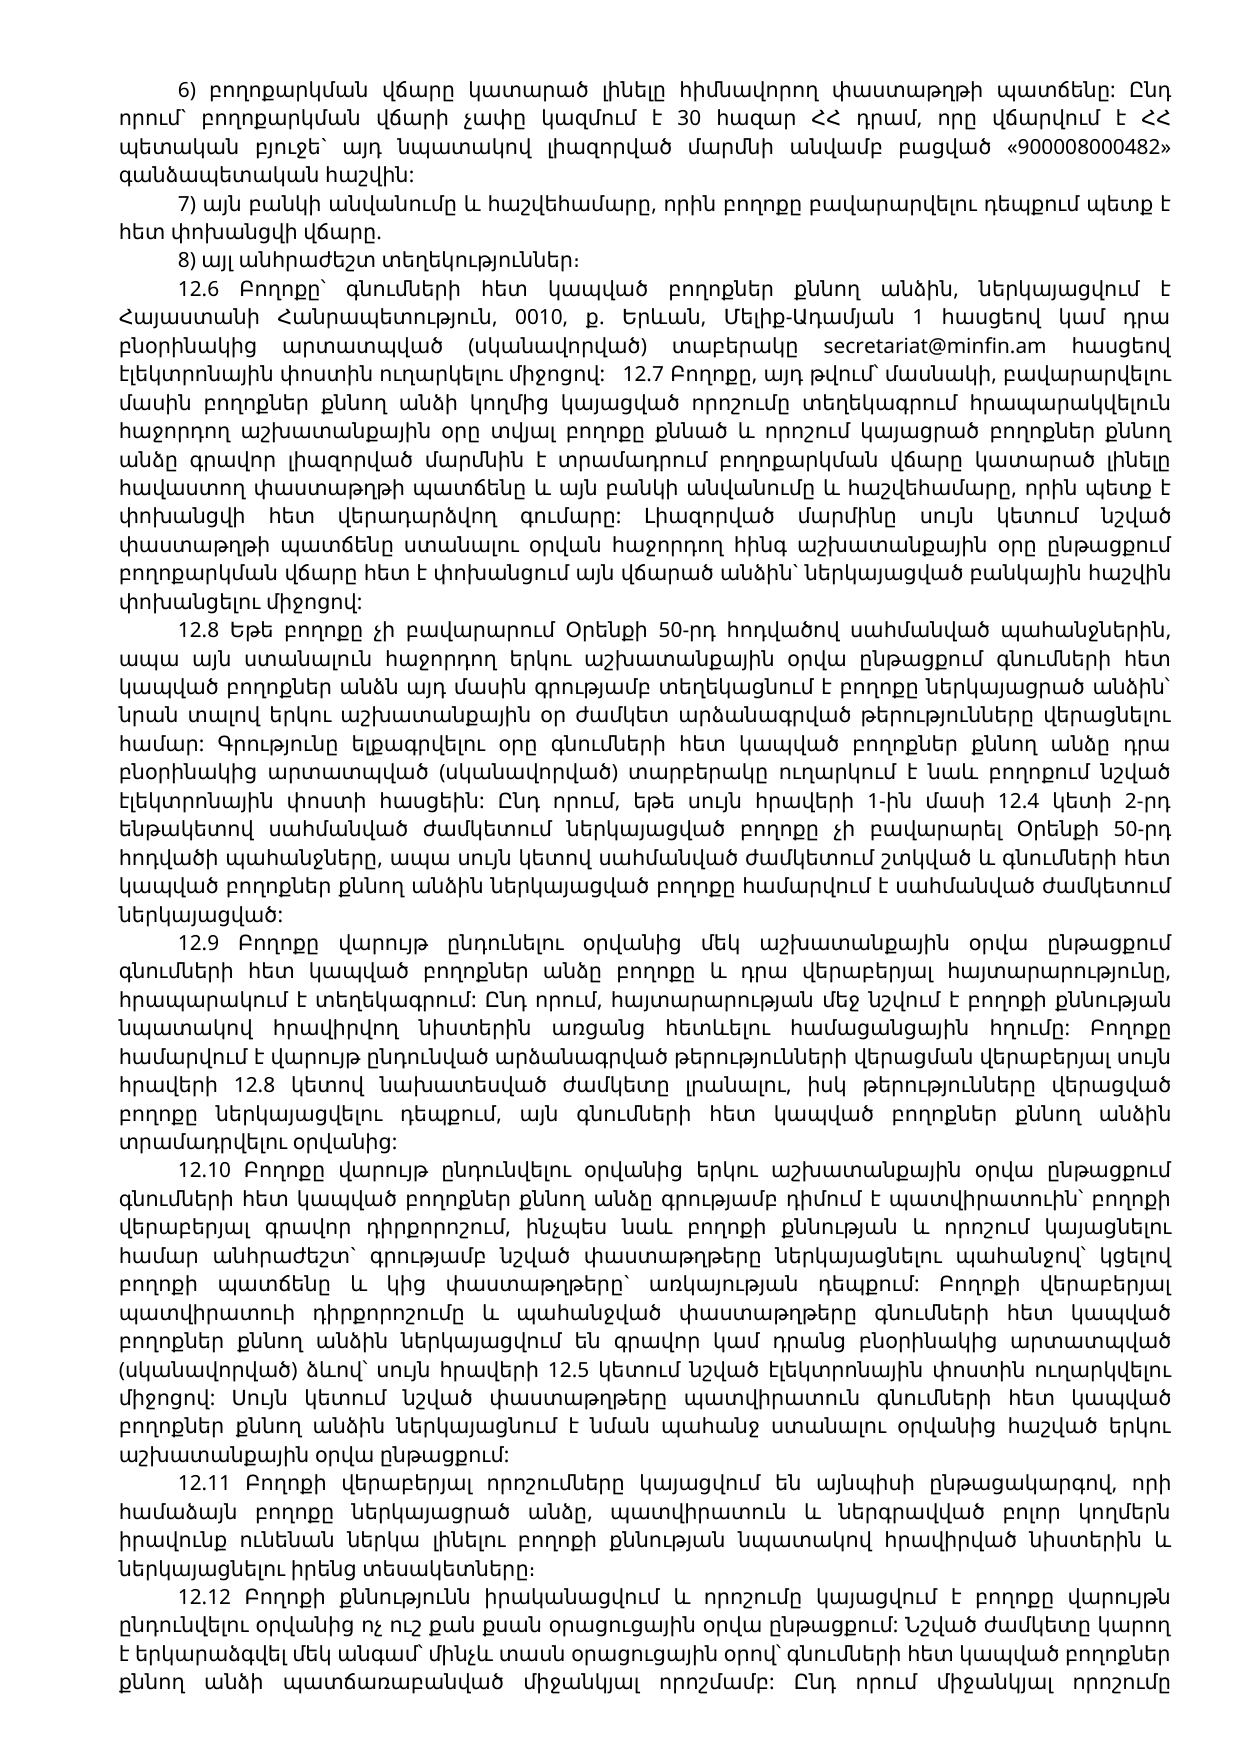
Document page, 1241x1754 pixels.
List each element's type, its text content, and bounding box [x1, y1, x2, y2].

text 12.10 Բողոքը վարույթ ընդունվելու օրվանից երկու աշխատանքային օրվա ընթացքում գնումների հետ կապված բողոքներ քննող անձը գրությամբ դիմում է պատվիրատուին՝ բողոքի վերաբերյալ գրավոր դիրքորոշում, ինչպես նաև բողոքի քննության և որոշում կայացնելու համար անհրաժեշտ` գրությամբ նշված փաստաթղթերը ներկայացնելու պահանջով՝ կցելով բողոքի պատճենը և կից փաստաթղթերը` առկայության դեպքում: Բողոքի վերաբերյալ պատվիրատուի դիրքորոշումը և պահանջված փաստաթղթերը գնումների հետ կապված բողոքներ քննող անձին ներկայացվում են գրավոր կամ դրանց բնօրինակից արտատպված (սկանավորված) ձևով՝ սույն հրավերի 12.5 կետում նշված էլեկտրոնային փոստին ուղարկվելու միջոցով: Սույն կետում նշված փաստաթղթերը պատվիրատուն գնումների հետ կապված բողոքներ քննող անձին ներկայացնում է նման պահանջ ստանալու օրվանից հաշված երկու աշխատանքային օրվա ընթացքում: [118, 1156, 1171, 1468]
text 12.6 Բողոքը՝ գնումների հետ կապված բողոքներ քննող անձին, ներկայացվում է Հայաստանի Հանրապետություն, 0010, ք. Երևան, Մելիք-Ադամյան 1 հասցեով կամ դրա բնօրինակից արտատպված (սկանավորված) տաբերակը secretariat@minfin.am հասցեով էլեկտրոնային փոստին ուղարկելու միջոցով: 12.7 Բողոքը, այդ թվում՝ մասնակի, բավարարվելու մասին բողոքներ քննող անձի կողմից կայացված որոշումը տեղեկագրում հրապարակվելուն հաջորդող աշխատանքային օրը տվյալ բողոքը քննած և որոշում կայացրած բողոքներ քննող անձը գրավոր լիազորված մարմնին է տրամադրում բողոքարկման վճարը կատարած լինելը հավաստող փաստաթղթի պատճենը և այն բանկի անվանումը և հաշվեհամարը, որին պետք է փոխանցվի հետ վերադարձվող գումարը: Լիազորված մարմինը սույն կետում նշված փաստաթղթի պատճենը ստանալու օրվան հաջորդող հինգ աշխատանքային օրը ընթացքում բողոքարկման վճարը հետ է փոխանցում այն վճարած անձին` ներկայացված բանկային հաշվին փոխանցելու միջոցով: [118, 274, 1171, 615]
text 12.8 Եթե բողոքը չի բավարարում Օրենքի 50-րդ հոդվածով սահմանված պահանջներին, ապա այն ստանալուն հաջորդող երկու աշխատանքային օրվա ընթացքում գնումների հետ կապված բողոքներ անձն այդ մասին գրությամբ տեղեկացնում է բողոքը ներկայացրած անձին՝ նրան տալով երկու աշխատանքային օր ժամկետ արձանագրված թերությունները վերացնելու համար: Գրությունը ելքագրվելու օրը գնումների հետ կապված բողոքներ քննող անձը դրա բնօրինակից արտատպված (սկանավորված) տարբերակը ուղարկում է նաև բողոքում նշված էլեկտրոնային փոստի հասցեին: Ընդ որում, եթե սույն հրավերի 1-ին մասի 12.4 կետի 2-րդ ենթակետով սահմանված ժամկետում ներկայացված բողոքը չի բավարարել Օրենքի 50-րդ հոդվածի պահանջները, ապա սույն կետով սահմանված ժամկետում շտկված և գնումների հետ կապված բողոքներ քննող անձին ներկայացված բողոքը համարվում է սահմանված ժամկետում ներկայացված: [118, 615, 1171, 928]
text 12.9 Բողոքը վարույթ ընդունելու օրվանից մեկ աշխատանքային օրվա ընթացքում գնումների հետ կապված բողոքներ անձը բողոքը և դրա վերաբերյալ հայտարարությունը, հրապարակում է տեղեկագրում: Ընդ որում, հայտարարության մեջ նշվում է բողոքի քննության նպատակով հրավիրվող նիստերին առցանց հետևելու համացանցային հղումը: Բողոքը համարվում է վարույթ ընդունված արձանագրված թերությունների վերացման վերաբերյալ սույն հրավերի 12.8 կետով նախատեսված ժամկետը լրանալու, իսկ թերությունները վերացված բողոքը ներկայացվելու դեպքում, այն գնումների հետ կապված բողոքներ քննող անձին տրամադրվելու օրվանից: [118, 928, 1171, 1156]
text 12.11 Բողոքի վերաբերյալ որոշումները կայացվում են այնպիսի ընթացակարգով, որի համաձայն բողոքը ներկայացրած անձը, պատվիրատուն և ներգրավված բոլոր կողմերն իրավունք ունենան ներկա լինելու բողոքի քննության նպատակով հրավիրված նիստերին և ներկայացնելու իրենց տեսակետները։ [118, 1468, 1171, 1582]
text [118, 1582, 1171, 1696]
text 7) այն բանկի անվանումը և հաշվեհամարը, որին բողոքը բավարարվելու դեպքում պետք է հետ փոխանցվի վճարը. [118, 189, 1171, 246]
text 6) բողոքարկման վճարը կատարած լինելը հիմնավորող փաստաթղթի պատճենը: Ընդ որում` բողոքարկման վճարի չափը կազմում է 30 հազար ՀՀ դրամ, որը վճարվում է ՀՀ պետական բյուջե` այդ նպատակով լիազորված մարմնի անվամբ բացված «900008000482» գանձապետական հաշվին: [118, 75, 1171, 189]
text 8) այլ անհրաժեշտ տեղեկություններ։ [118, 246, 1171, 274]
